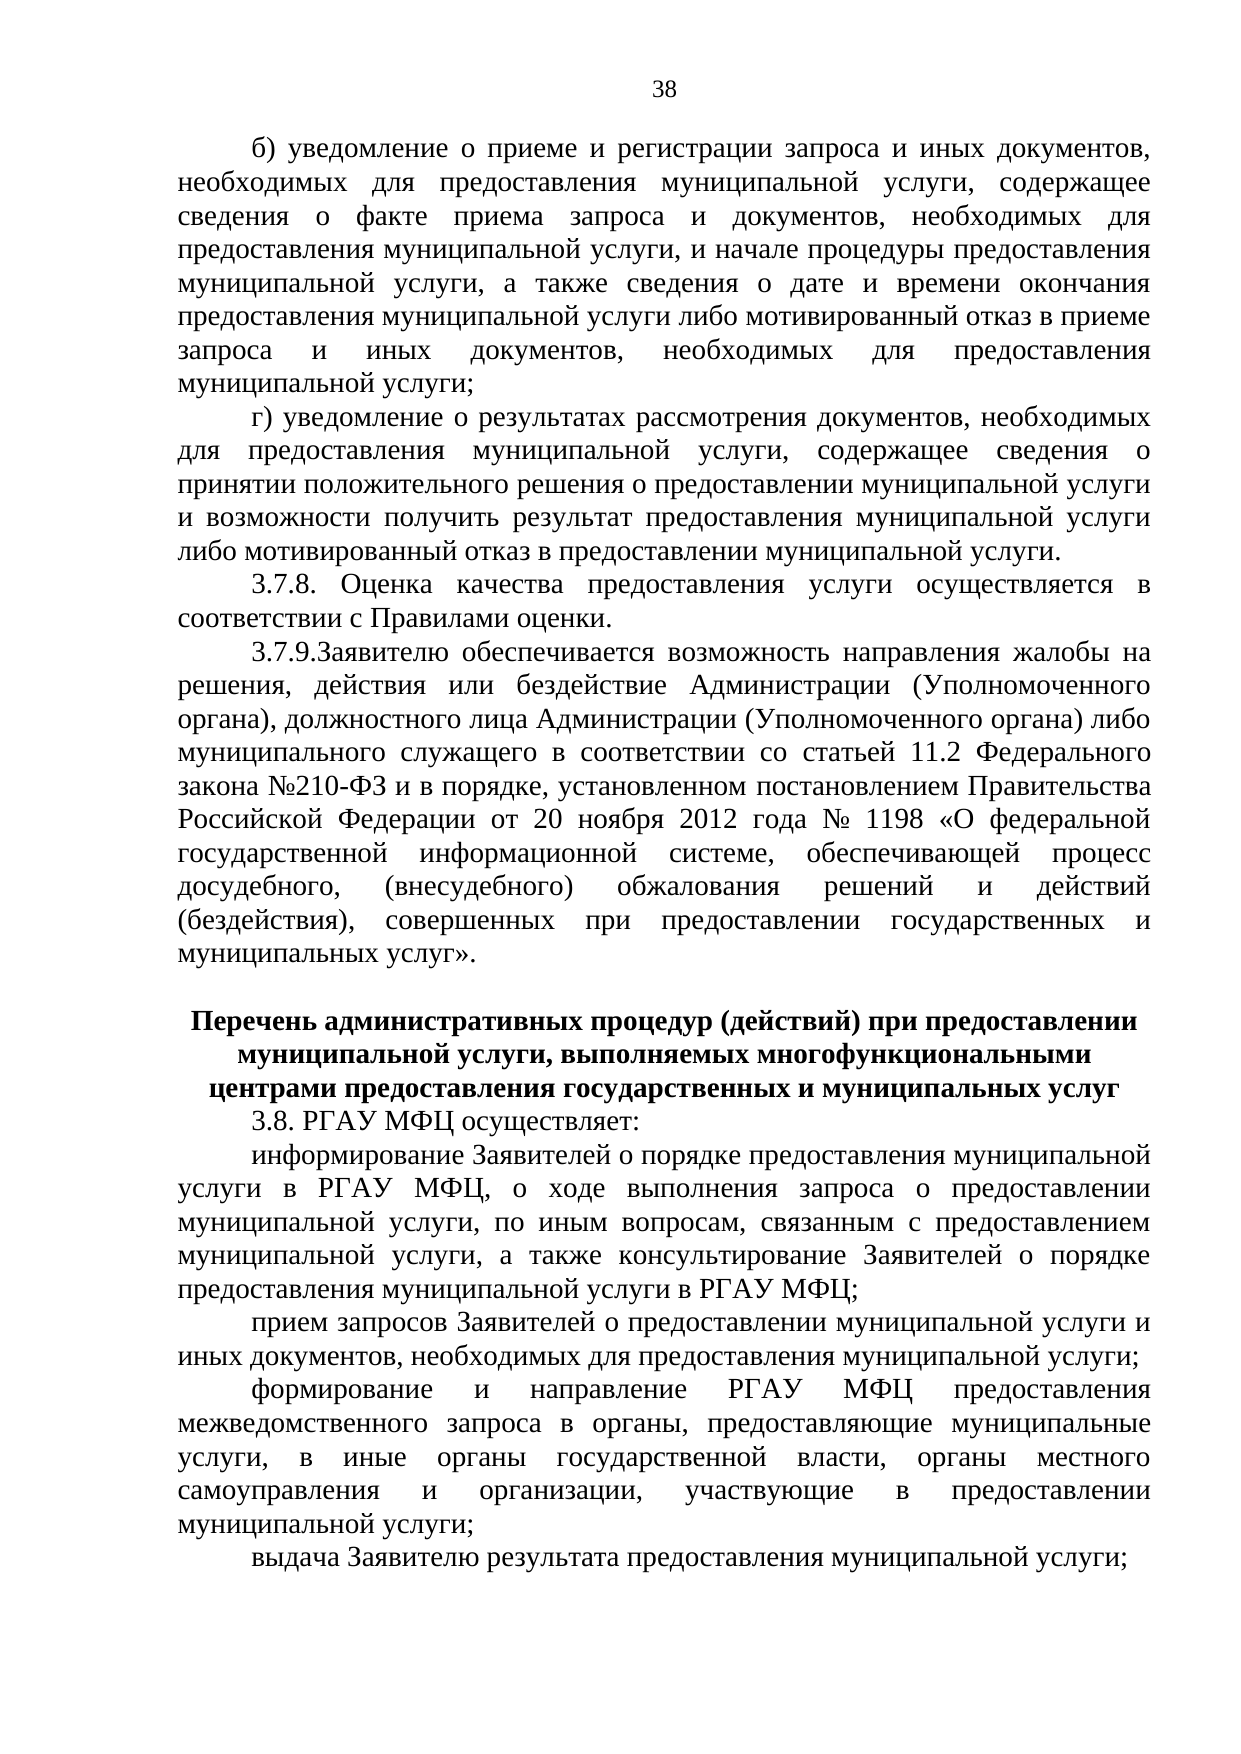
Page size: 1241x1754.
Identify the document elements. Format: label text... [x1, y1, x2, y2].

text 3.7.9.Заявителю обеспечивается возможность направления жалобы на решения, действия или бездействие Администрации (Уполномоченного органа), должностного лица Администрации (Уполномоченного органа) либо муниципального служащего в соответствии со статьей 11.2 Федерального закона №210-ФЗ и в порядке, установленном постановлением Правительства Российской Федерации от 20 ноября 2012 года № 1198 «О федеральной государственной информационной системе, обеспечивающей процесс досудебного, (внесудебного) обжалования решений и действий (бездействия), совершенных при предоставлении государственных и муниципальных услуг». [177, 634, 1152, 969]
text б) уведомление о приеме и регистрации запроса и иных документов, необходимых для предоставления муниципальной услуги, содержащее сведения о факте приема запроса и документов, необходимых для предоставления муниципальной услуги, и начале процедуры предоставления муниципальной услуги, а также сведения о дате и времени окончания предоставления муниципальной услуги либо мотивированный отказ в приеме запроса и иных документов, необходимых для предоставления муниципальной услуги; [177, 131, 1152, 399]
text формирование и направление РГАУ МФЦ предоставления межведомственного запроса в органы, предоставляющие муниципальные услуги, в иные органы государственной власти, органы местного самоуправления и организации, участвующие в предоставлении муниципальной услуги; [177, 1372, 1152, 1539]
text информирование Заявителей о порядке предоставления муниципальной услуги в РГАУ МФЦ, о ходе выполнения запроса о предоставлении муниципальной услуги, по иным вопросам, связанным с предоставлением муниципальной услуги, а также консультирование Заявителей о порядке предоставления муниципальной услуги в РГАУ МФЦ; [177, 1137, 1152, 1304]
text Перечень административных процедур (действий) при предоставлении муниципальной услуги, выполняемых многофункциональными центрами предоставления государственных и муниципальных услуг [177, 1003, 1152, 1103]
text 3.8. РГАУ МФЦ осуществляет: [177, 1103, 1152, 1137]
text г) уведомление о результатах рассмотрения документов, необходимых для предоставления муниципальной услуги, содержащее сведения о принятии положительного решения о предоставлении муниципальной услуги и возможности получить результат предоставления муниципальной услуги либо мотивированный отказ в предоставлении муниципальной услуги. [177, 399, 1152, 567]
text прием запросов Заявителей о предоставлении муниципальной услуги и иных документов, необходимых для предоставления муниципальной услуги; [177, 1304, 1152, 1372]
text 3.7.8. Оценка качества предоставления услуги осуществляется в соответствии с Правилами оценки. [177, 567, 1152, 634]
text выдача Заявителю результата предоставления муниципальной услуги; [177, 1539, 1152, 1573]
